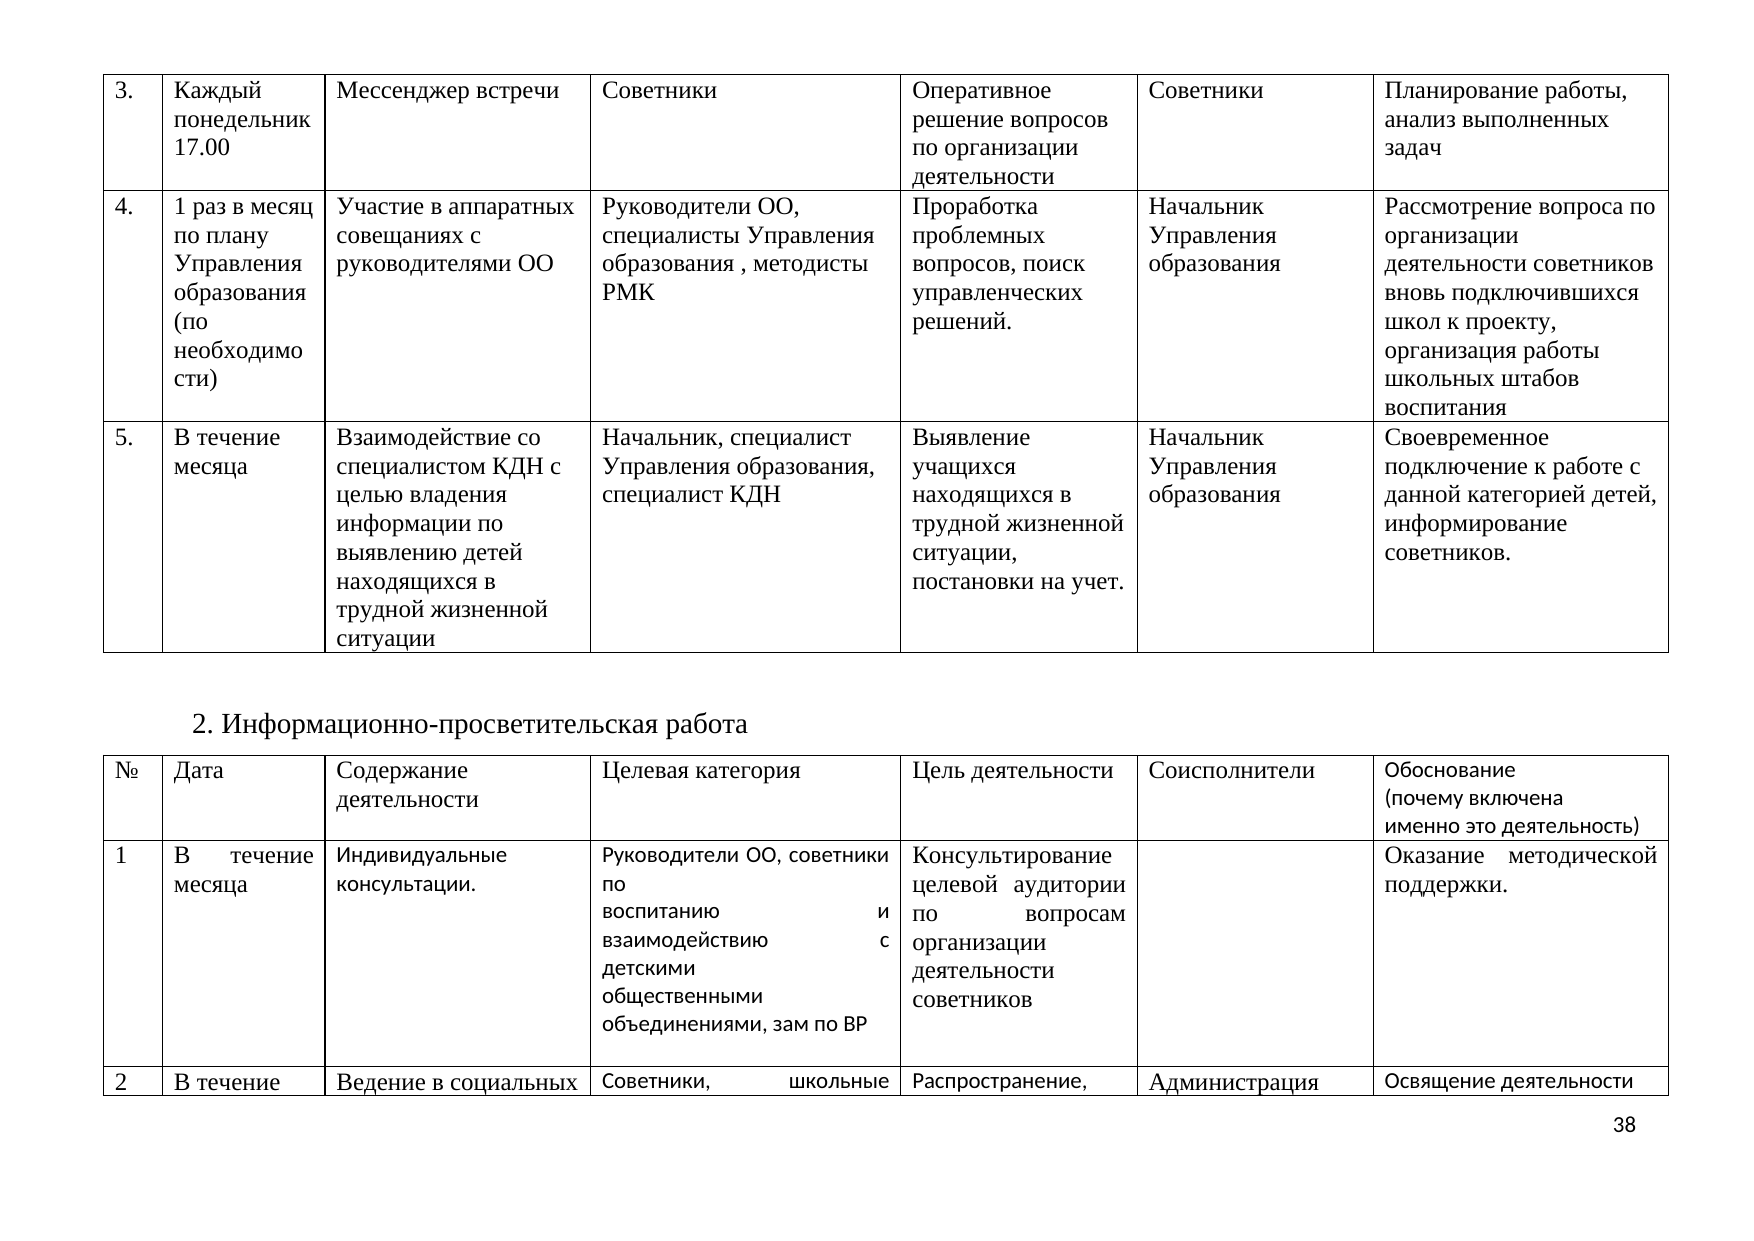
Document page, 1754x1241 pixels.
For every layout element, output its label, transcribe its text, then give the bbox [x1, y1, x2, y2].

table_cell [1138, 841, 1373, 1066]
table_cell В течение месяца [163, 422, 324, 652]
table_cell 5. [104, 422, 162, 652]
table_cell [1374, 75, 1668, 190]
table_cell Участие в аппаратных совещаниях с руководителями ОО [326, 191, 590, 421]
table_cell Советники [591, 75, 900, 190]
table_cell Начальник, специалист Управления образования, специалист КДН [591, 422, 900, 652]
table_header Целевая категория [591, 756, 900, 839]
table_header № [104, 756, 162, 839]
table_cell В течение месяца [163, 1067, 324, 1095]
table_cell Выявление учащихся находящихся в трудной жизненной ситуации, постановки на учет. [901, 422, 1137, 652]
table_cell Оказание методической поддержки. [1374, 841, 1668, 1066]
table_cell Взаимодействие со специалистом КДН с целью владения информации по выявлению детей находящихся в трудной жизненной ситуации [326, 422, 590, 652]
table_cell Своевременное подключение к работе с данной категорией детей, информирование советников. [1374, 422, 1668, 652]
table_cell Рассмотрение вопроса по организации деятельности советников вновь подключившихся школ к проекту, организация работы школьных штабов воспитания [1374, 191, 1668, 421]
table_cell Советники [1138, 75, 1373, 190]
table_cell Начальник Управления образования [1138, 191, 1373, 421]
table_header Обоснование (почему включена именно это деятельность) [1374, 756, 1668, 839]
table_header Дата [163, 756, 324, 839]
table_cell Проработка проблемных вопросов, поиск управленческих решений. [901, 191, 1137, 421]
table_cell 1 раз в месяц по плану Управления образования (по необходимости) [163, 191, 324, 421]
table_cell Мессенджер встречи [326, 75, 590, 190]
table_cell 3. [104, 75, 162, 190]
table_header Соисполнители [1138, 756, 1373, 839]
table_header Цель деятельности [901, 756, 1137, 839]
text 2. Информационно-просветительская работа [192, 706, 1636, 739]
table_cell Оперативное решение вопросов по организации деятельности [901, 75, 1137, 190]
table_cell Руководители ОО, советники по воспитанию и взаимодействию с детскими общественными объединениями, зам по ВР [591, 841, 900, 1066]
table_cell 4. [104, 191, 162, 421]
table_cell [1374, 1067, 1668, 1095]
table_cell 2 [104, 1067, 162, 1095]
table_cell Индивидуальные консультации. [326, 841, 590, 1066]
table_cell Администрация школ [1138, 1067, 1373, 1095]
table_cell Каждый понедельник 17.00 [163, 75, 324, 190]
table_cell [326, 1067, 590, 1095]
table_cell Руководители ОО, специалисты Управления образования , методисты РМК [591, 191, 900, 421]
table_cell Консультирование целевой аудитории по вопросам организации деятельности советников [901, 841, 1137, 1066]
table_cell Начальник Управления образования [1138, 422, 1373, 652]
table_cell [901, 1067, 1137, 1095]
table_cell В течение месяца [163, 841, 324, 1066]
table_cell 1 [104, 841, 162, 1066]
table_header Содержание деятельности [326, 756, 590, 839]
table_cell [591, 1067, 900, 1095]
